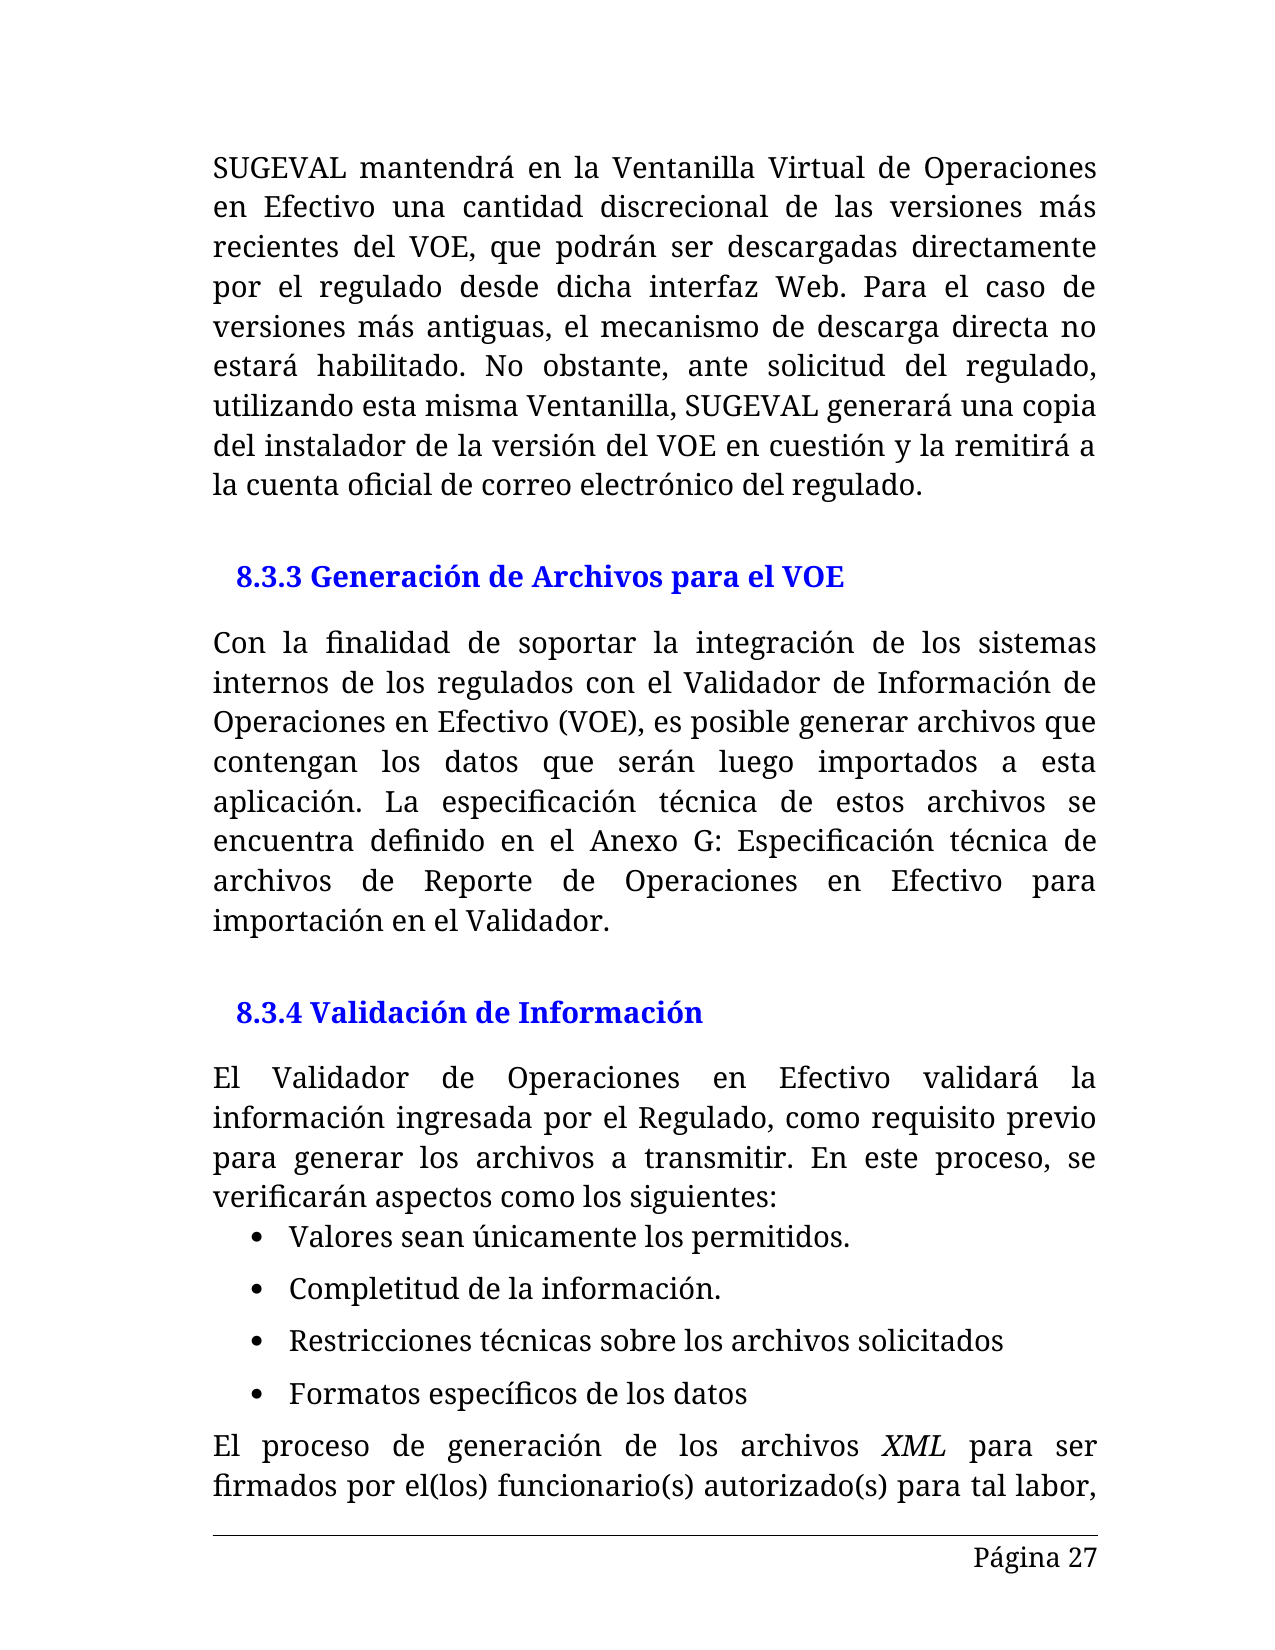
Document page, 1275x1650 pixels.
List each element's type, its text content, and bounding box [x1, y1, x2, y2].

text El Validador de Operaciones en Efectivo validará la información ingresada por el Regulado, como requisito previo para generar los archivos a transmitir. En este proceso, se verificarán aspectos como los siguientes: [213, 1058, 1098, 1216]
list Valores sean únicamente los permitidos. [252, 1216, 1098, 1256]
subtitle Validación de Información [236, 992, 1098, 1032]
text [213, 1425, 1098, 1504]
text Con la finalidad de soportar la integración de los sistemas internos de los regulados con el Validador de Información de Operaciones en Efectivo (VOE), es posible generar archivos que contengan los datos que serán luego importados a esta aplicación. La especificación técnica de estos archivos se encuentra definido en el Anexo G: Especificación técnica de archivos de Reporte de Operaciones en Efectivo para importación en el Validador. [213, 622, 1098, 940]
text SUGEVAL mantendrá en la Ventanilla Virtual de Operaciones en Efectivo una cantidad discrecional de las versiones más recientes del VOE, que podrán ser descargadas directamente por el regulado desde dicha interfaz Web. Para el caso de versiones más antiguas, el mecanismo de descarga directa no estará habilitado. No obstante, ante solicitud del regulado, utilizando esta misma Ventanilla, SUGEVAL generará una copia del instalador de la versión del VOE en cuestión y la remitirá a la cuenta oficial de correo electrónico del regulado. [213, 147, 1098, 504]
list Restricciones técnicas sobre los archivos solicitados [252, 1321, 1098, 1360]
subtitle Generación de Archivos para el VOE [236, 556, 1098, 596]
list Completitud de la información. [252, 1268, 1098, 1308]
list Formatos específicos de los datos [252, 1373, 1098, 1413]
